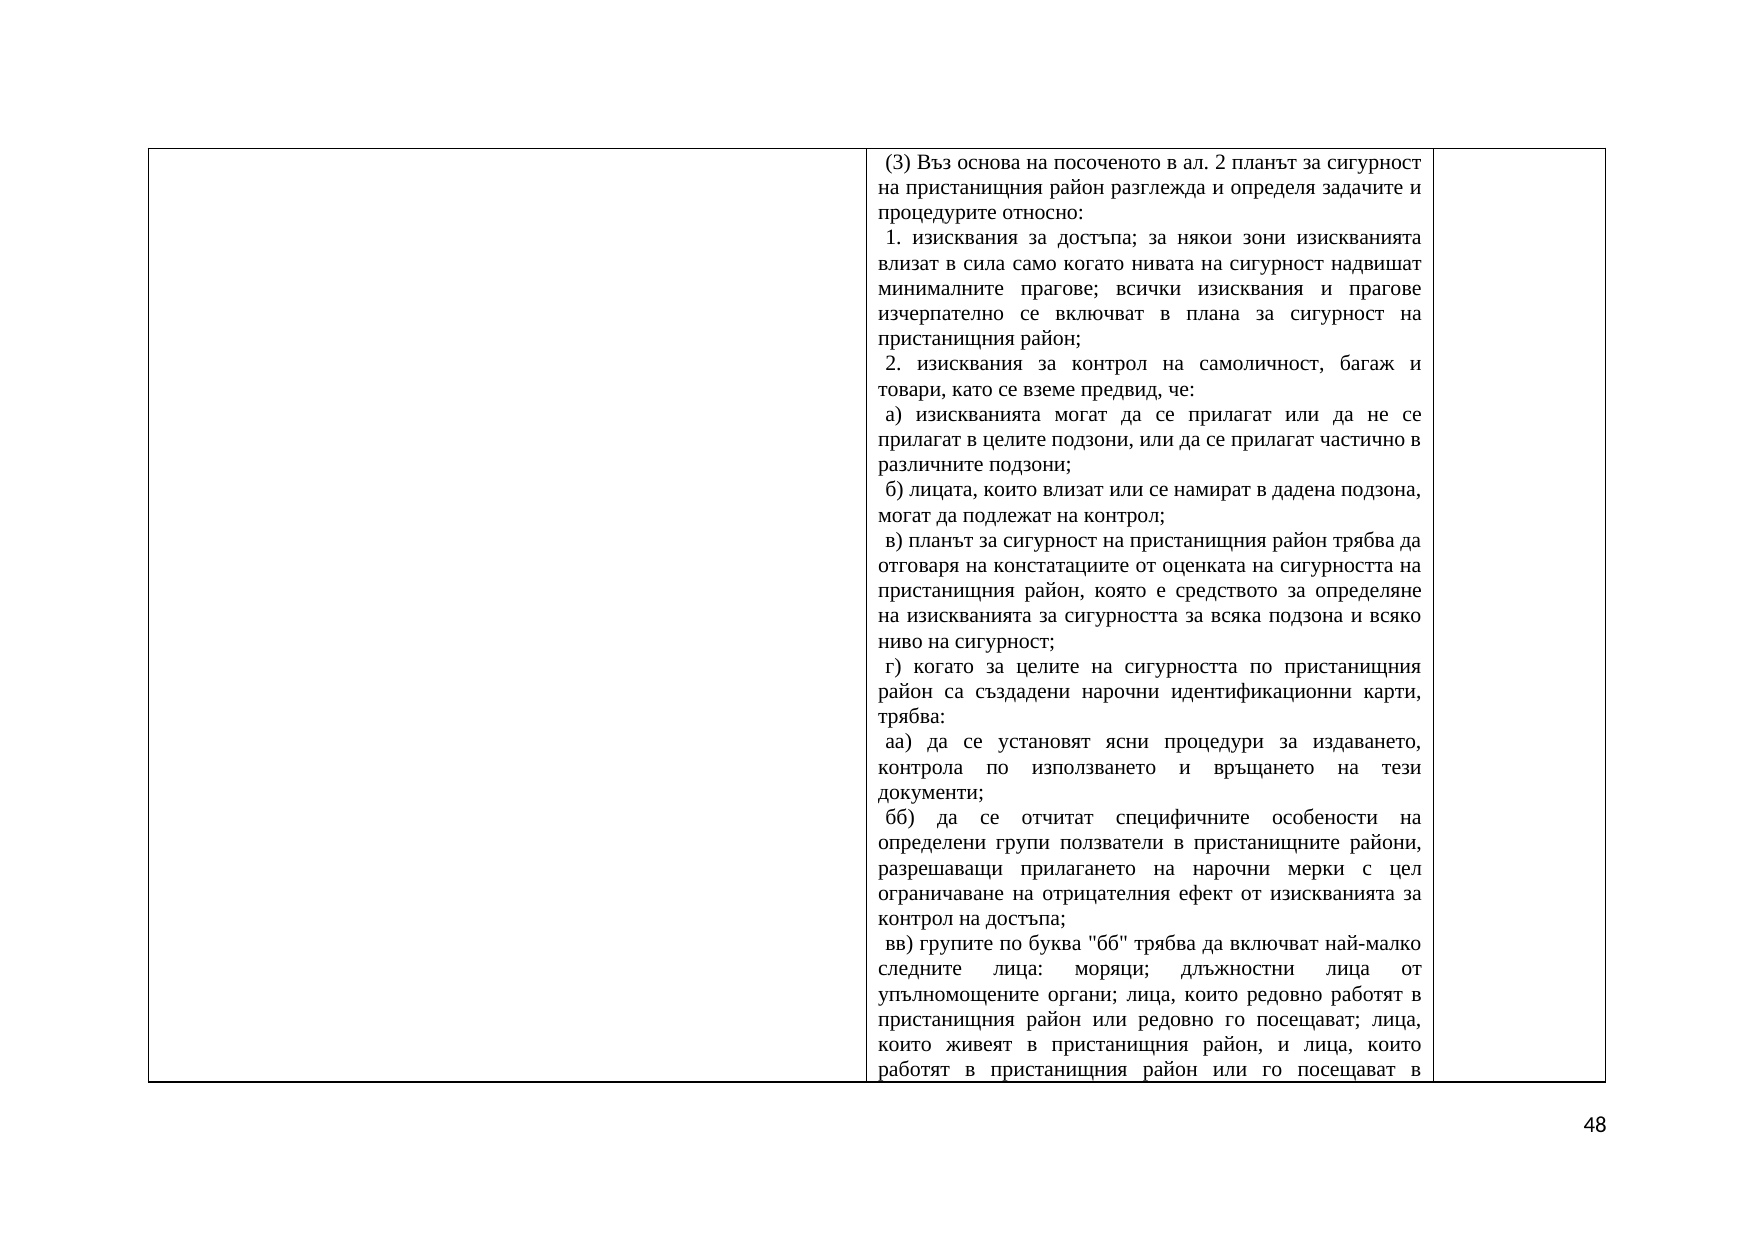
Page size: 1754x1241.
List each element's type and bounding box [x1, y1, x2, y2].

table_cell [149, 149, 866, 1081]
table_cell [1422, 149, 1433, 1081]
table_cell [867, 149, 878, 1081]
table_cell [1434, 149, 1605, 1081]
